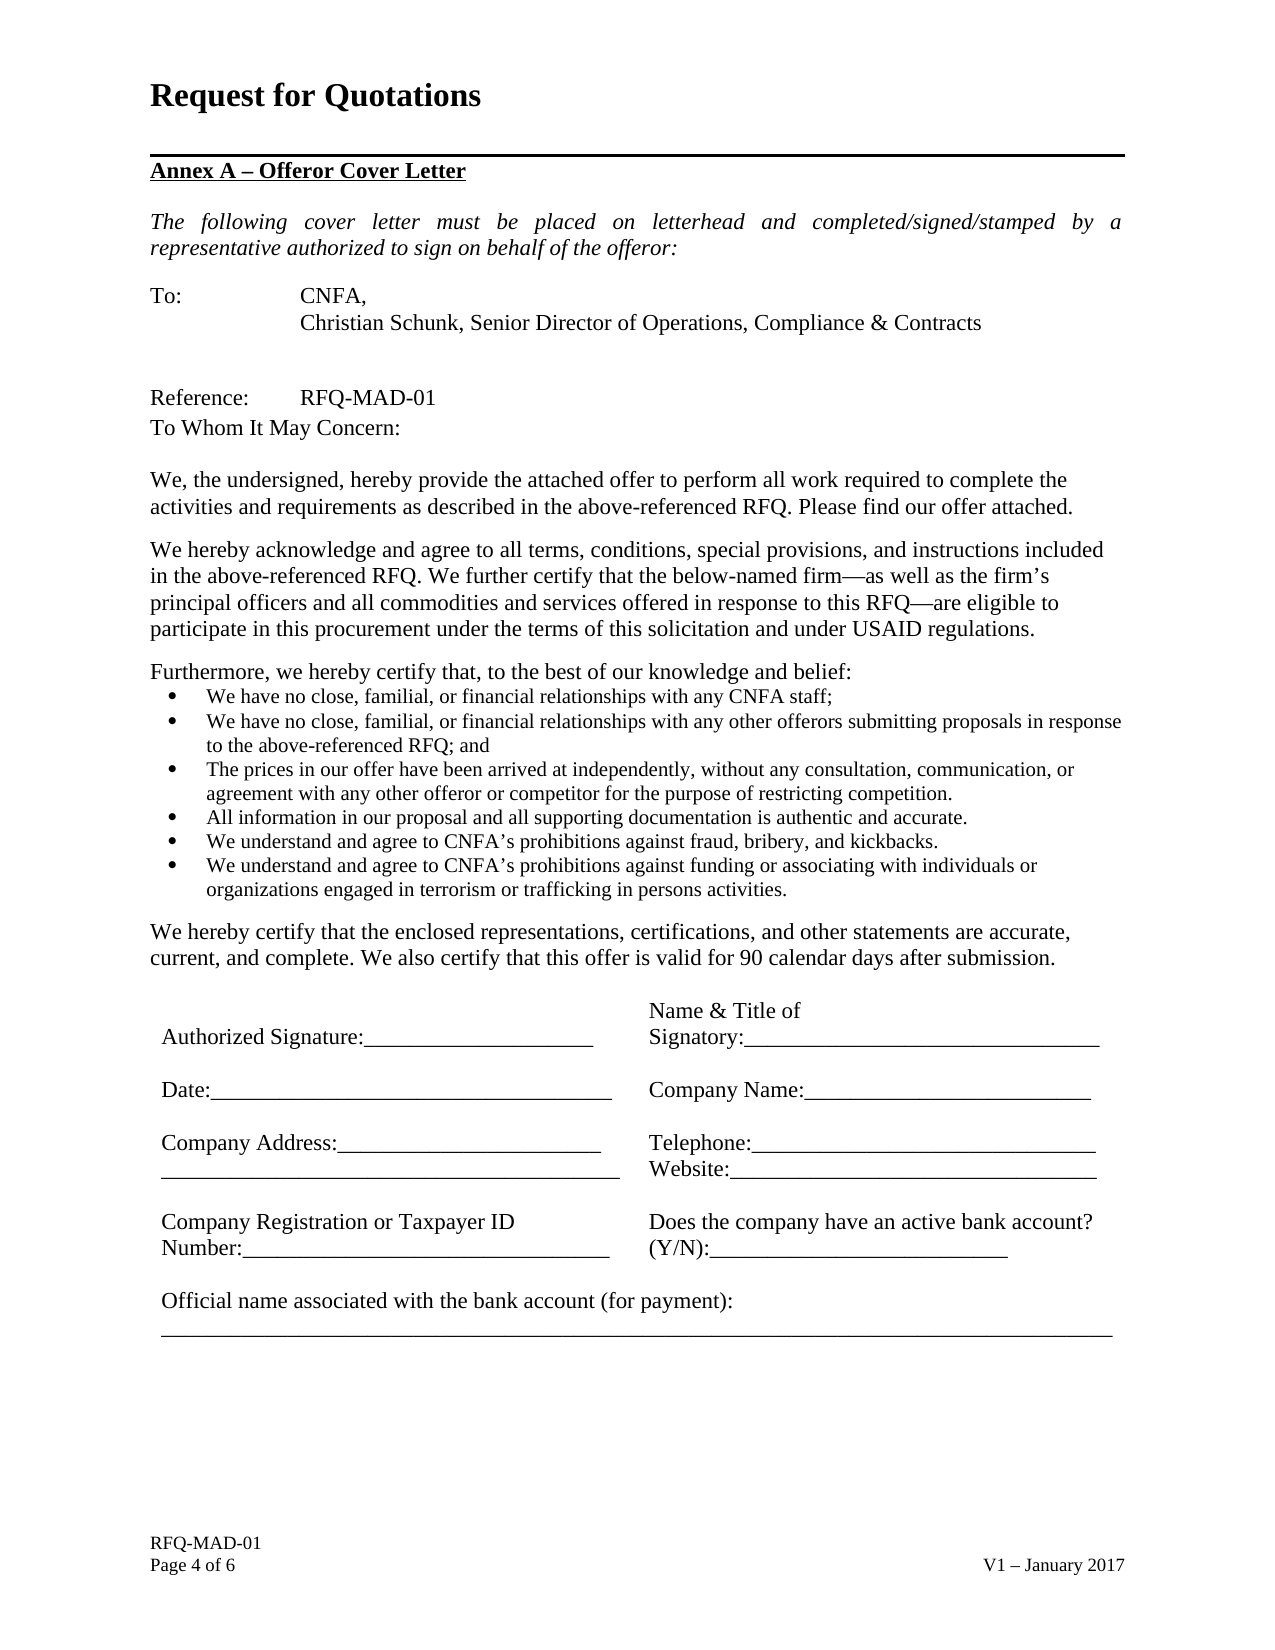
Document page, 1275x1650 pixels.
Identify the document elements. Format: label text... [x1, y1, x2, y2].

text Annex A – Offeror Cover Letter [150, 157, 1125, 183]
list We understand and agree to CNFA’s prohibitions against fraud, bribery, and kickbacks. [150, 829, 1125, 853]
table_cell Company Name:_________________________ [638, 1050, 1125, 1102]
list All information in our proposal and all supporting documentation is authentic and accurate. [150, 805, 1125, 829]
text Furthermore, we hereby certify that, to the best of our knowledge and belief: [150, 658, 1125, 684]
text To Whom It May Concern: [150, 414, 1125, 440]
table_cell Official name associated with the bank account (for payment): ___________________________________________________________________________________ [150, 1260, 1125, 1339]
list We have no close, familial, or financial relationships with any CNFA staff; [169, 684, 1125, 708]
table_header Name & Title of Signatory:_______________________________ [638, 997, 1125, 1049]
text We hereby acknowledge and agree to all terms, conditions, special provisions, and instructions included in the above-referenced RFQ. We further certify that the below-named firm—as well as the firm’s principal officers and all commodities and services offered in response to this RFQ—are eligible to participate in this procurement under the terms of this solicitation and under USAID regulations. [150, 536, 1125, 641]
text Reference: RFQ-MAD-01 [150, 383, 1125, 410]
table_cell Company Registration or Taxpayer ID Number:________________________________ [150, 1181, 637, 1260]
list We understand and agree to CNFA’s prohibitions against funding or associating with individuals or organizations engaged in terrorism or trafficking in persons activities. [150, 853, 1125, 901]
text To: CNFA, [150, 282, 1125, 308]
table_cell Company Address:_______________________ ________________________________________ [150, 1102, 637, 1181]
text Christian Schunk, Senior Director of Operations, Compliance & Contracts [150, 308, 1125, 335]
text We hereby certify that the enclosed representations, certifications, and other statements are accurate, current, and complete. We also certify that this offer is valid for 90 calendar days after submission. [150, 918, 1125, 971]
list We have no close, familial, or financial relationships with any other offerors submitting proposals in response to the above-referenced RFQ; and [169, 708, 1125, 757]
text The following cover letter must be placed on letterhead and completed/signed/stamped by a representative authorized to sign on behalf of the offeror: [150, 208, 1125, 261]
table_cell Telephone:______________________________ Website:________________________________ [638, 1102, 1125, 1181]
table_cell Date:___________________________________ [150, 1050, 637, 1102]
table_cell Does the company have an active bank account? (Y/N):__________________________ [638, 1181, 1125, 1260]
text We, the undersigned, hereby provide the attached offer to perform all work required to complete the activities and requirements as described in the above-referenced RFQ. Please find our offer attached. [150, 466, 1125, 519]
list The prices in our offer have been arrived at independently, without any consultation, communication, or agreement with any other offeror or competitor for the purpose of restricting competition. [150, 757, 1125, 805]
table_header Authorized Signature:____________________ [150, 997, 637, 1049]
